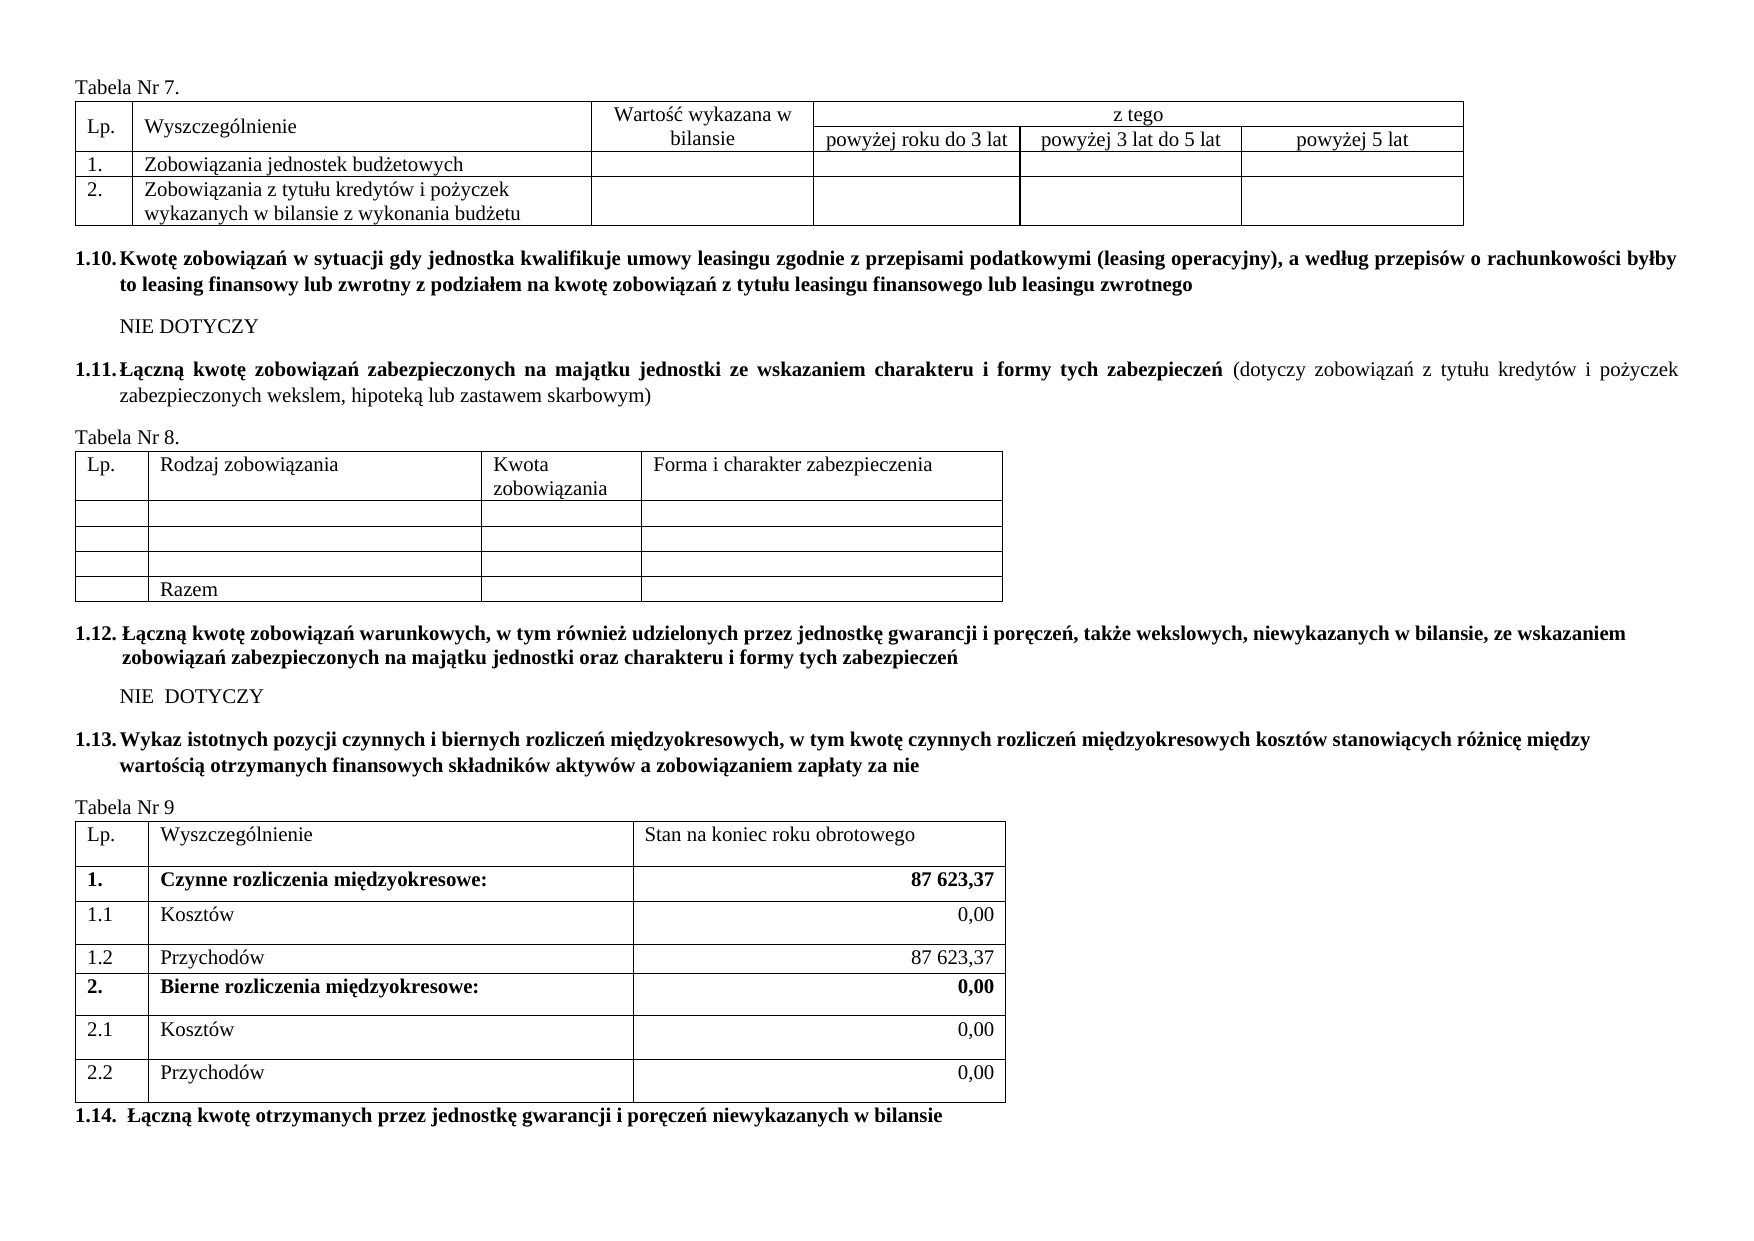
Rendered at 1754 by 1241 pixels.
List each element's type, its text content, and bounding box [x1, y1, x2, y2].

table_cell [76, 501, 148, 526]
table_cell [482, 552, 641, 576]
table_cell Kosztów [149, 902, 633, 944]
table_cell [642, 527, 1002, 551]
text NIE DOTYCZY [75, 314, 1679, 338]
table_header Rodzaj zobowiązania [149, 452, 481, 500]
table_cell 87 623,37 [634, 867, 1005, 901]
table_cell 0,00 [634, 974, 1005, 1015]
text 1.11. Łączną kwotę zobowiązań zabezpieczonych na majątku jednostki ze wskazaniem charakteru i formy tych zabezpieczeń (dotyczy zobowiązań z tytułu kredytów i pożyczek zabezpieczonych wekslem, hipoteką lub zastawem skarbowym) [75, 357, 1679, 407]
table_cell [814, 177, 1019, 225]
table_cell [1021, 152, 1241, 176]
table_cell [1021, 177, 1241, 225]
text 1.10. Kwotę zobowiązań w sytuacji gdy jednostka kwalifikuje umowy leasingu zgodnie z przepisami podatkowymi (leasing operacyjny), a według przepisów o rachunkowości byłby to leasing finansowy lub zwrotny z podziałem na kwotę zobowiązań z tytułu leasingu finansowego lub leasingu zwrotnego [75, 246, 1679, 296]
text zobowiązań zabezpieczonych na majątku jednostki oraz charakteru i formy tych zabezpieczeń [75, 645, 1679, 669]
table_cell [149, 552, 481, 576]
text Tabela Nr 9 [75, 795, 1679, 819]
table_cell 2.1 [76, 1016, 148, 1058]
table_cell [642, 552, 1002, 576]
table_cell Zobowiązania z tytułu kredytów i pożyczek wykazanych w bilansie z wykonania budżetu [133, 177, 591, 225]
table_cell 2. [76, 974, 148, 1015]
table_cell [592, 152, 813, 176]
table_cell [1242, 177, 1463, 225]
text 1.14. Łączną kwotę otrzymanych przez jednostkę gwarancji i poręczeń niewykazanych w bilansie [75, 1103, 1679, 1127]
table_cell 0,00 [634, 1016, 1005, 1058]
table_cell [76, 552, 148, 576]
table_cell [482, 501, 641, 526]
table_cell Kosztów [149, 1016, 633, 1058]
table_cell [149, 501, 481, 526]
text Tabela Nr 8. [75, 425, 1679, 449]
table_cell [642, 501, 1002, 526]
table_header Lp. [76, 822, 148, 866]
text Tabela Nr 7. [75, 75, 1679, 99]
table_cell 2. [76, 177, 132, 225]
table_header Kwota zobowiązania [482, 452, 641, 500]
table_cell [76, 577, 148, 601]
table_cell 2.2 [76, 1060, 148, 1102]
table_cell [642, 577, 1002, 601]
table_cell [482, 577, 641, 601]
table_cell powyżej roku do 3 lat [814, 127, 1019, 151]
text 1.12. Łączną kwotę zobowiązań warunkowych, w tym również udzielonych przez jednostkę gwarancji i poręczeń, także wekslowych, niewykazanych w bilansie, ze wskazaniem [75, 621, 1679, 645]
table_cell [149, 527, 481, 551]
table_cell 1. [76, 152, 132, 176]
table_header z tego [814, 102, 1463, 126]
table_header Lp. [76, 102, 132, 151]
table_cell Bierne rozliczenia międzyokresowe: [149, 974, 633, 1015]
table_cell powyżej 3 lat do 5 lat [1021, 127, 1241, 151]
table_cell 1.1 [76, 902, 148, 944]
table_cell [814, 152, 1019, 176]
table_header Lp. [76, 452, 148, 500]
table_header Wartość wykazana w bilansie [592, 102, 813, 151]
text NIE DOTYCZY [119, 683, 1679, 708]
table_cell powyżej 5 lat [1242, 127, 1463, 151]
table_header Wyszczególnienie [133, 102, 591, 151]
table_cell Czynne rozliczenia międzyokresowe: [149, 867, 633, 901]
table_header Forma i charakter zabezpieczenia [642, 452, 1002, 500]
table_cell 1.2 [76, 945, 148, 973]
table_cell Zobowiązania jednostek budżetowych [133, 152, 591, 176]
table_cell [592, 177, 813, 225]
table_cell [1242, 152, 1463, 176]
table_cell Razem [149, 577, 481, 601]
table_header Wyszczególnienie [149, 822, 633, 866]
table_cell Przychodów [149, 1060, 633, 1102]
table_cell Przychodów [149, 945, 633, 973]
table_cell [482, 527, 641, 551]
table_cell 1. [76, 867, 148, 901]
text 1.13. Wykaz istotnych pozycji czynnych i biernych rozliczeń międzyokresowych, w tym kwotę czynnych rozliczeń międzyokresowych kosztów stanowiących różnicę między wartością otrzymanych finansowych składników aktywów a zobowiązaniem zapłaty za nie [75, 727, 1679, 777]
table_cell [76, 527, 148, 551]
table_cell 0,00 [634, 902, 1005, 944]
table_cell 0,00 [634, 1060, 1005, 1102]
table_header Stan na koniec roku obrotowego [634, 822, 1005, 866]
table_cell 87 623,37 [634, 945, 1005, 973]
